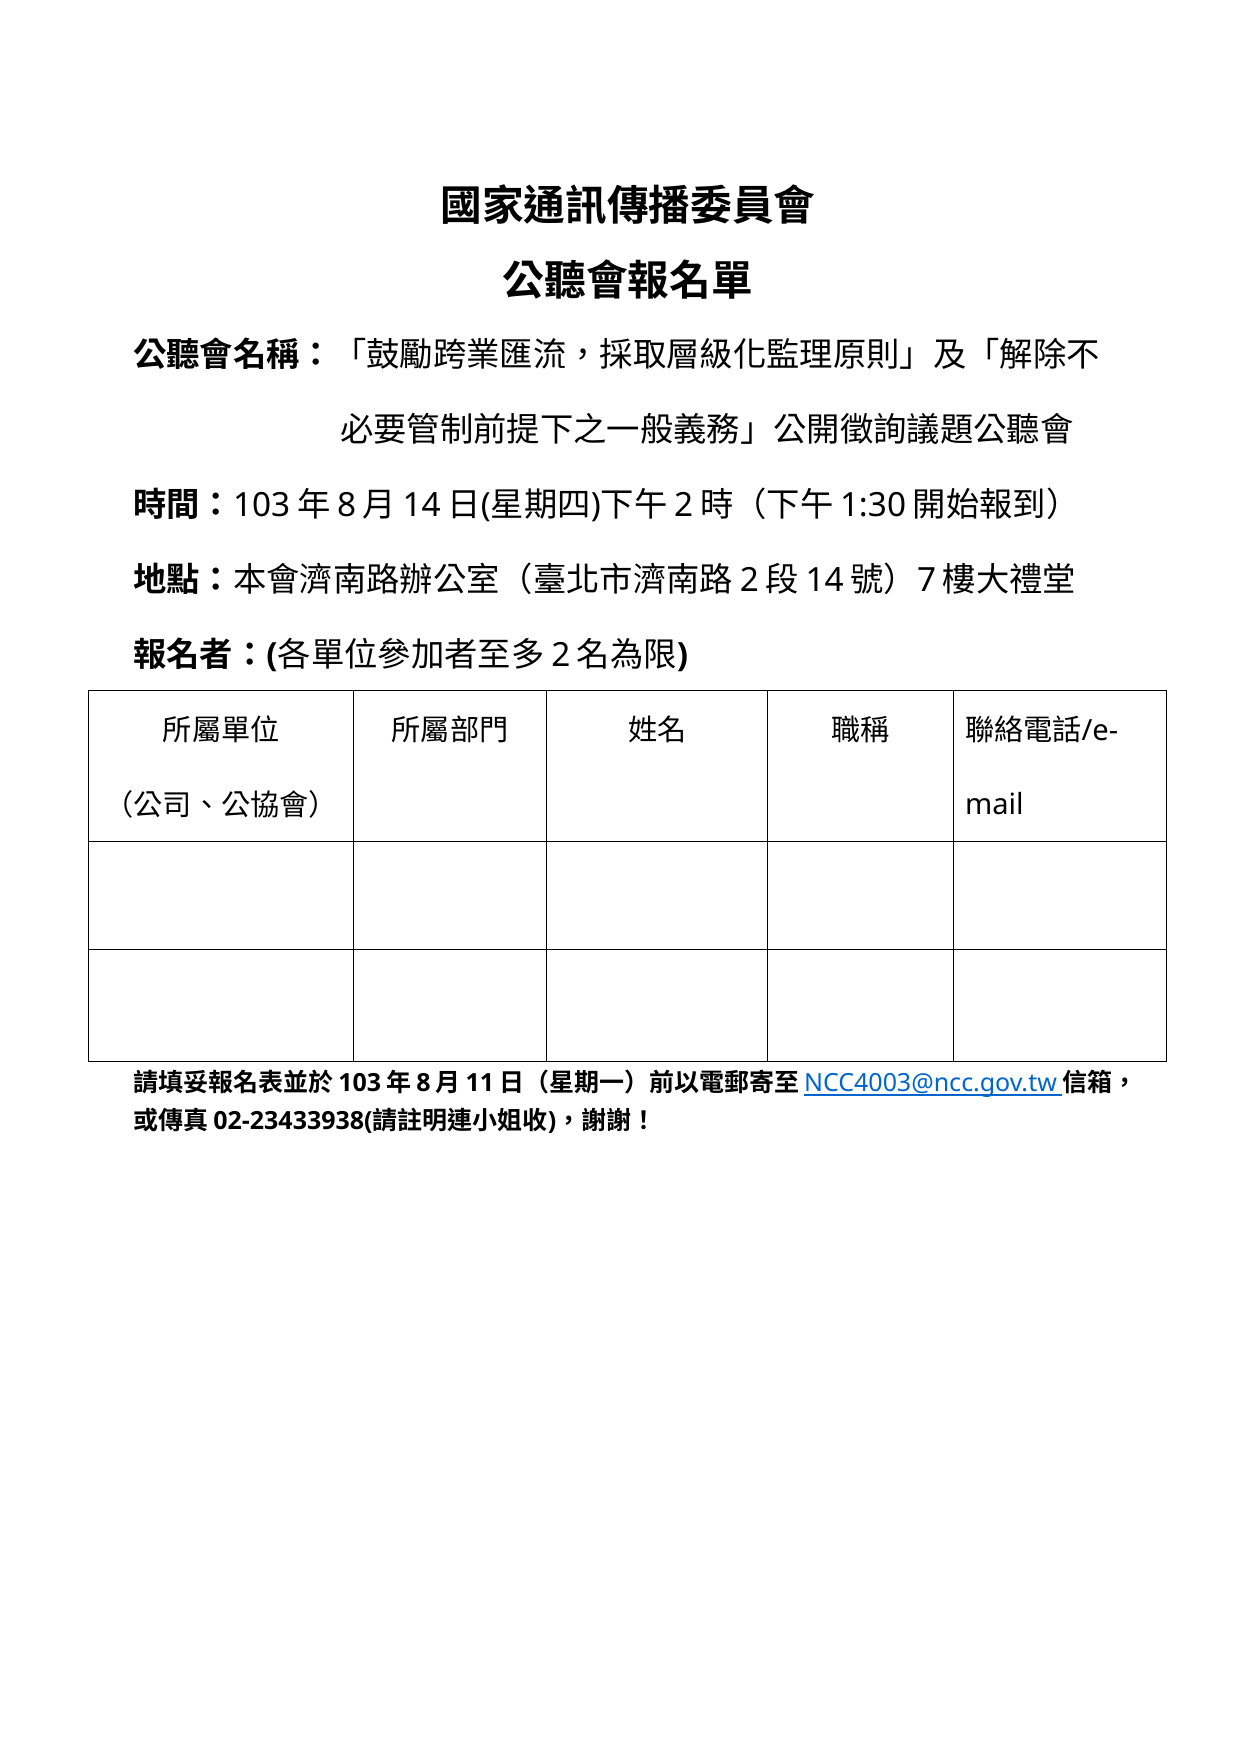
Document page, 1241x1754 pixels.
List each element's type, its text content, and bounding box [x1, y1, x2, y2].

table_cell [547, 950, 767, 1061]
text 地點：本會濟南路辦公室（臺北市濟南路2段14號）7樓大禮堂 [133, 539, 1122, 614]
table_cell [354, 950, 546, 1061]
text 請填妥報名表並於103年8月11日（星期一）前以電郵寄至NCC4003@ncc.gov.tw信箱，或傳真02-23433938(請註明連小姐收)，謝謝！ [133, 1062, 1122, 1137]
table_cell [89, 842, 353, 949]
table_cell [768, 842, 953, 949]
table_cell [547, 842, 767, 949]
table_header 姓名 [547, 691, 767, 841]
text 報名者：(各單位參加者至多2名為限) [133, 614, 1122, 689]
text 公聽會報名單 [133, 239, 1122, 314]
table_header 所屬部門 [354, 691, 546, 841]
table_header 所屬單位 （公司、公協會） [89, 691, 353, 841]
text 國家通訊傳播委員會 [133, 164, 1122, 239]
table_cell [354, 842, 546, 949]
table_cell [954, 950, 1166, 1061]
table_cell [89, 950, 353, 1061]
table_cell [768, 950, 953, 1061]
table_header 職稱 [768, 691, 953, 841]
table_cell [954, 842, 1166, 949]
text 公聽會名稱：「鼓勵跨業匯流，採取層級化監理原則」及「解除不必要管制前提下之一般義務」公開徵詢議題公聽會 [133, 314, 1122, 464]
table_header 聯絡電話/e-mail [954, 691, 1166, 841]
text 時間：103年8月14日(星期四)下午2時（下午1:30開始報到） [133, 464, 1122, 539]
